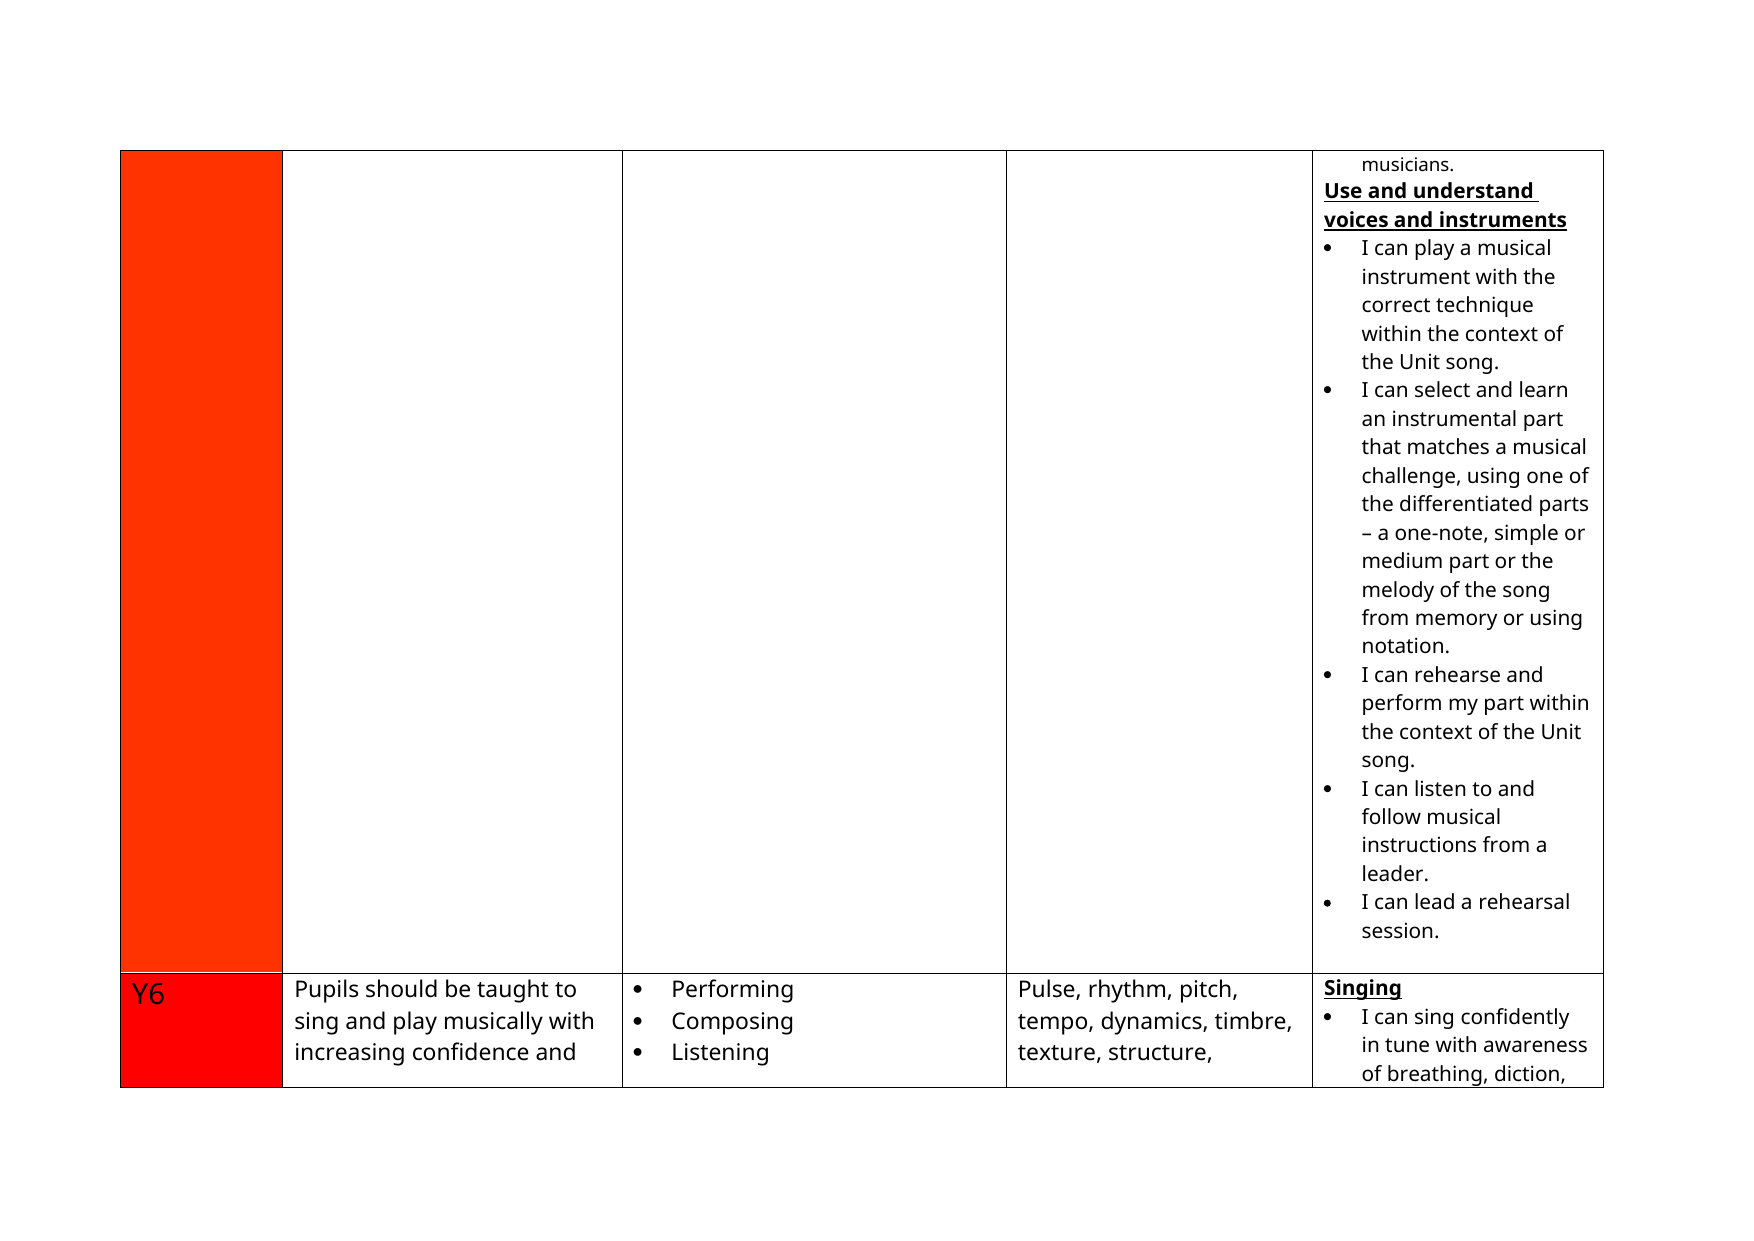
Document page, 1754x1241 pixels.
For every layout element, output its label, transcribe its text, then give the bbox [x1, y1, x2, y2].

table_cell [283, 151, 622, 972]
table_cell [623, 151, 1006, 972]
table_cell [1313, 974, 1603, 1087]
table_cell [623, 974, 1006, 1087]
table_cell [1007, 974, 1312, 1087]
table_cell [1313, 151, 1603, 972]
table_cell Y5 [121, 151, 282, 972]
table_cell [283, 974, 622, 1087]
table_cell Y6 [121, 974, 282, 1087]
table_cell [1007, 151, 1312, 972]
